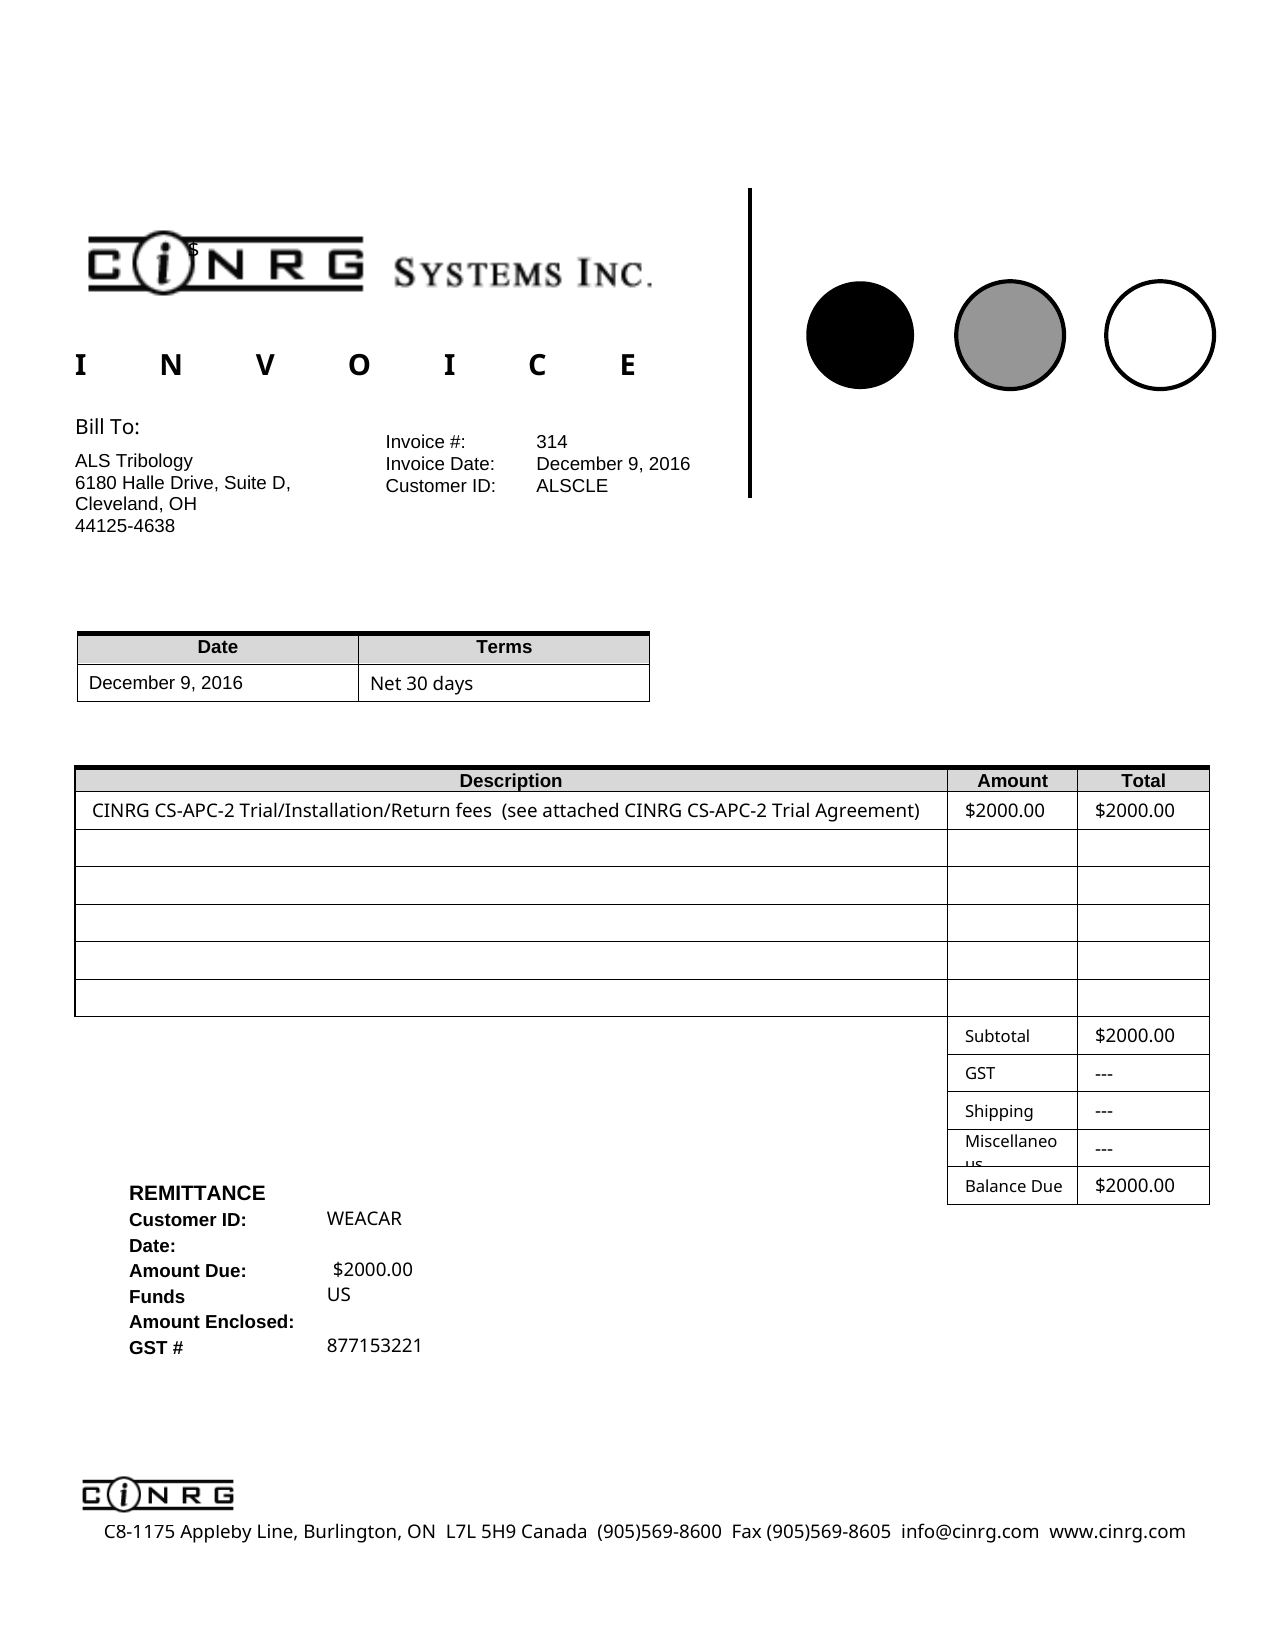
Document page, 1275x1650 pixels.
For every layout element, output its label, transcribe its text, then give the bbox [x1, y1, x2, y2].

text $ [187, 235, 1087, 264]
picture [75, 1472, 239, 1517]
picture [75, 223, 675, 304]
